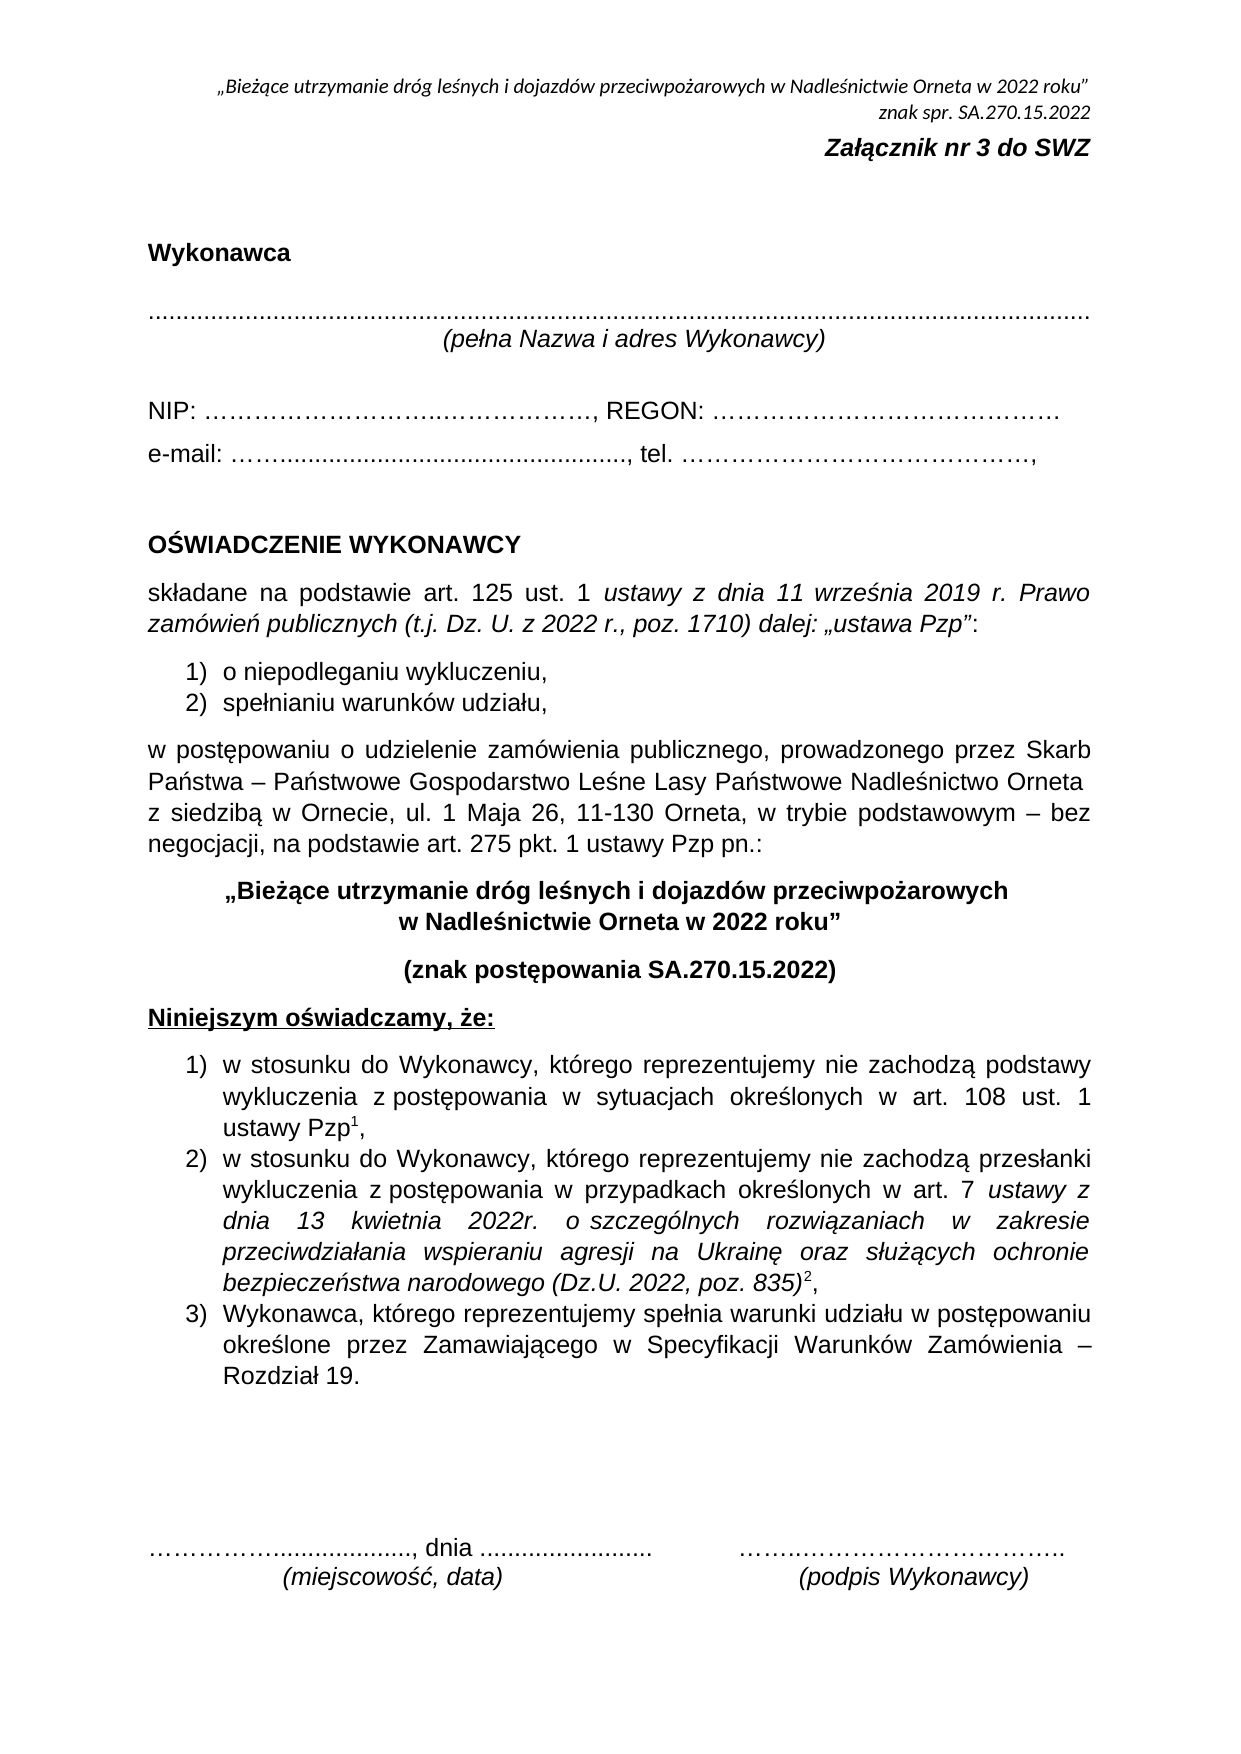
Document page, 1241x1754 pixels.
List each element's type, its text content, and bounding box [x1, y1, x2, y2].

list Wykonawca, którego reprezentujemy spełnia warunki udziału w postępowaniu określone przez Zamawiającego w Specyfikacji Warunków Zamówienia – Rozdział 19. [185, 1299, 1093, 1389]
text ........................................................................................................................................ [148, 296, 1093, 324]
text Załącznik nr 3 do SWZ [148, 133, 1093, 162]
text NIP: ………………………..………………, REGON: …………………………………… [148, 396, 1093, 425]
list spełnianiu warunków udziału, [185, 688, 1093, 716]
text składane na podstawie art. 125 ust. 1 ustawy z dnia 11 września 2019 r. Prawo zamówień publicznych (t.j. Dz. U. z 2022 r., poz. 1710) dalej: „ustawa Pzp”: [148, 578, 1093, 638]
text OŚWIADCZENIE WYKONAWCY [148, 530, 1093, 559]
text w postępowaniu o udzielenie zamówienia publicznego, prowadzonego przez Skarb Państwa – Państwowe Gospodarstwo Leśne Lasy Państwowe Nadleśnictwo Orneta z siedzibą w Ornecie, ul. 1 Maja 26, 11-130 Orneta, w trybie podstawowym – bez negocjacji, na podstawie art. 275 pkt. 1 ustawy Pzp pn.: [148, 735, 1093, 857]
text (pełna Nazwa i adres Wykonawcy) [148, 324, 1093, 353]
text Niniejszym oświadczamy, że: [148, 1003, 1093, 1031]
list w stosunku do Wykonawcy, którego reprezentujemy nie zachodzą podstawy wykluczenia z postępowania w sytuacjach określonych w art. 108 ust. 1 ustawy Pzp1, [185, 1050, 1093, 1141]
text (znak postępowania SA.270.15.2022) [148, 955, 1093, 984]
text (miejscowość, data) (podpis Wykonawcy) [148, 1561, 1093, 1590]
text ……………...................., dnia ......................... ……..………………………….. [148, 1533, 1093, 1561]
text „Bieżące utrzymanie dróg leśnych i dojazdów przeciwpożarowych w Nadleśnictwie Orneta w 2022 roku” [148, 876, 1093, 936]
text e-mail: …….................................................., tel. ……………………………………, [148, 439, 1093, 468]
text Wykonawca [148, 238, 1093, 267]
list w stosunku do Wykonawcy, którego reprezentujemy nie zachodzą przesłanki wykluczenia z postępowania w przypadkach określonych w art. 7 ustawy z dnia 13 kwietnia 2022r. o szczególnych rozwiązaniach w zakresie przeciwdziałania wspieraniu agresji na Ukrainę oraz służących ochronie bezpieczeństwa narodowego (Dz.U. 2022, poz. 835)2, [185, 1143, 1093, 1296]
list o niepodleganiu wykluczeniu, [185, 657, 1093, 685]
